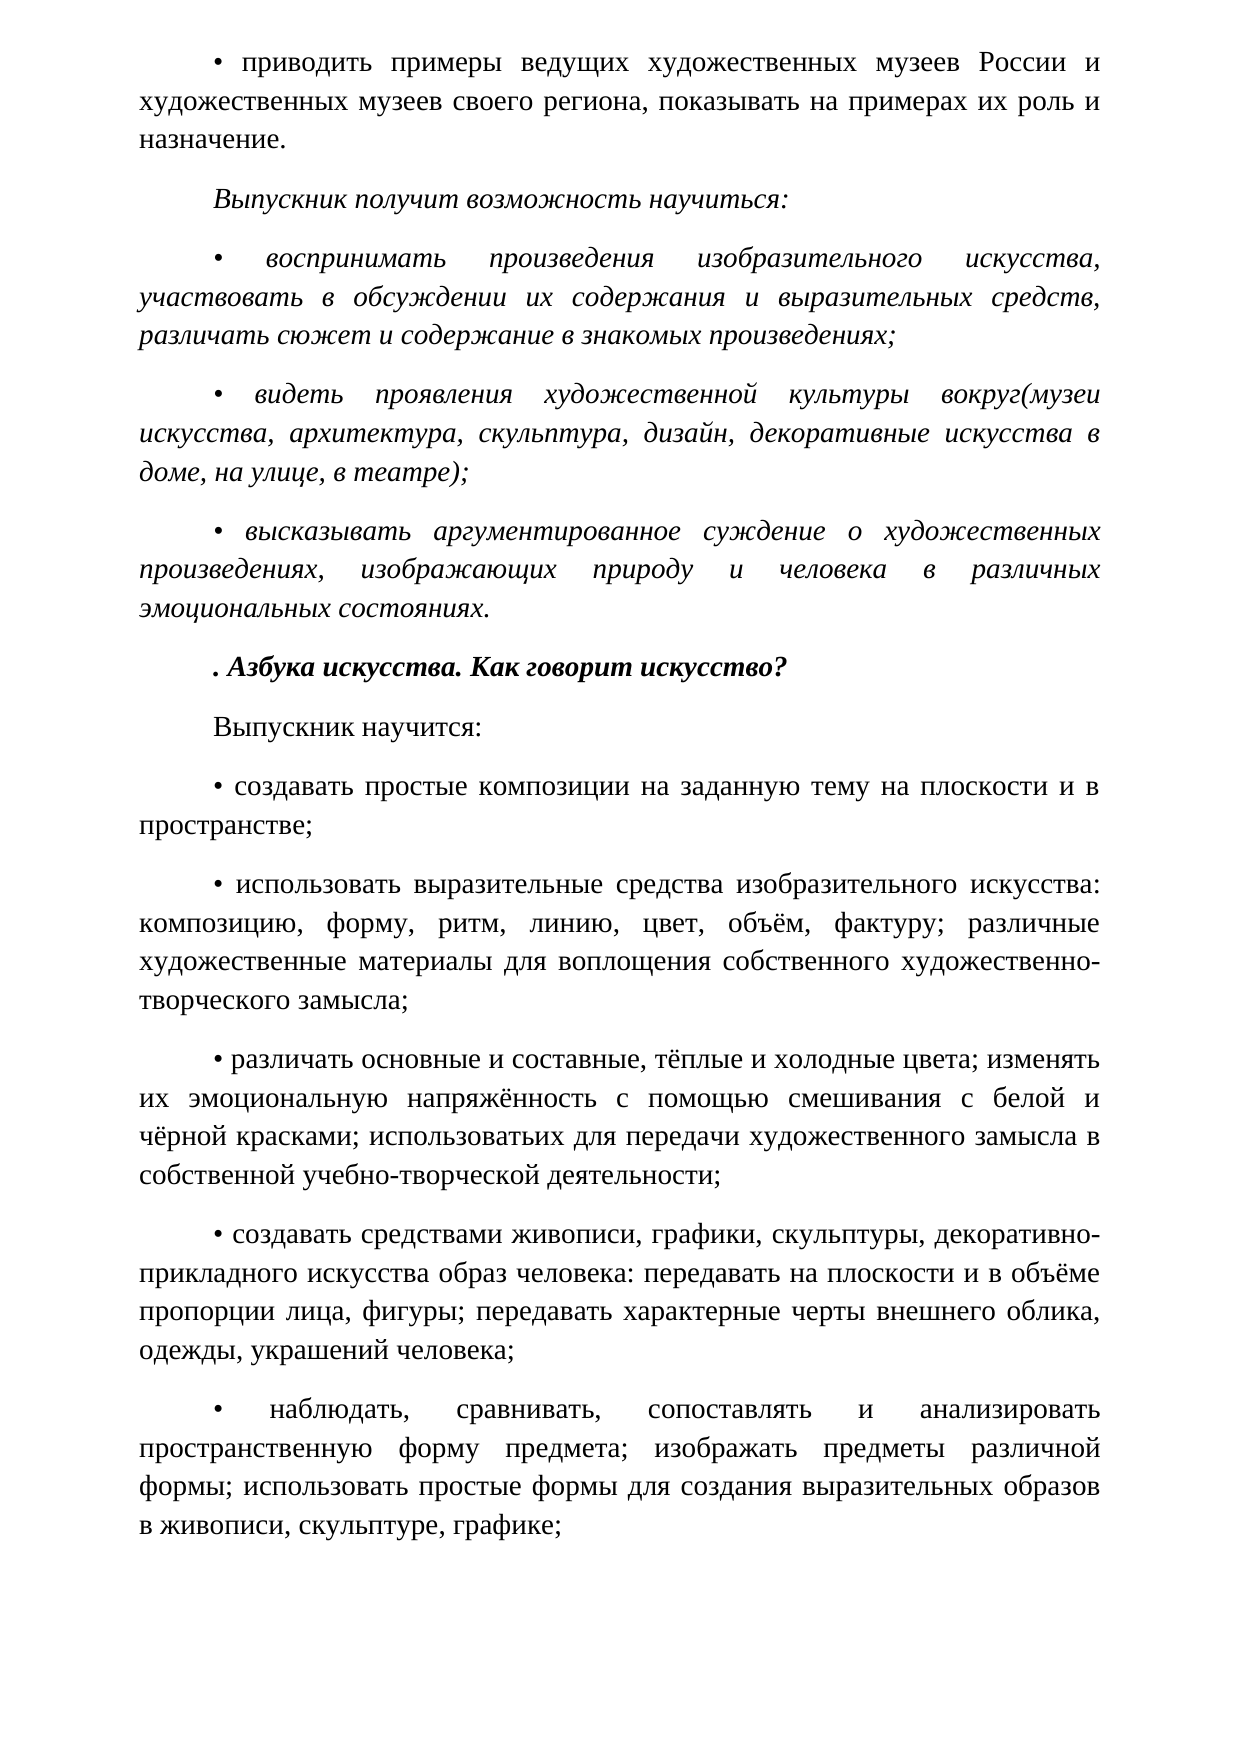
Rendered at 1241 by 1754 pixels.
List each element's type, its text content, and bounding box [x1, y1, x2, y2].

text . Азбука искусства. Как говорит искусство? [139, 649, 1101, 683]
text • наблюдать, сравнивать, сопоставлять и анализировать пространственную форму предмета; изображать предметы различной формы; использовать простые формы для создания выразительных образов в живописи, скульптуре, графике; [139, 1391, 1101, 1540]
text Выпускник получит возможность научиться: [139, 181, 1101, 214]
text • создавать простые композиции на заданную тему на плоскости и в пространстве; [139, 768, 1101, 840]
text • различать основные и составные, тёплые и холодные цвета; изменять их эмоциональную напряжённость с помощью смешивания с белой и чёрной красками; использоватьих для передачи художественного замысла в собственной учебно-творческой деятельности; [139, 1041, 1101, 1190]
text • создавать средствами живописи, графики, скульптуры, декоративно-прикладного искусства образ человека: передавать на плоскости и в объёме пропорции лица, фигуры; передавать характерные черты внешнего облика, одежды, украшений человека; [139, 1216, 1101, 1365]
text Выпускник научится: [139, 709, 1101, 742]
text • воспринимать произведения изобразительного искусства, участвовать в обсуждении их содержания и выразительных средств, различать сюжет и содержание в знакомых произведениях; [139, 240, 1101, 351]
text • использовать выразительные средства изобразительного искусства: композицию, форму, ритм, линию, цвет, объём, фактуру; различные художественные материалы для воплощения собственного художественно-творческого замысла; [139, 866, 1101, 1015]
text • приводить примеры ведущих художественных музеев России и художественных музеев своего региона, показывать на примерах их роль и назначение. [139, 44, 1101, 155]
text • видеть проявления художественной культуры вокруг(музеи искусства, архитектура, скульптура, дизайн, декоративные искусства в доме, на улице, в театре); [139, 377, 1101, 487]
text • высказывать аргументированное суждение о художественных произведениях, изображающих природу и человека в различных эмоциональных состояниях. [139, 513, 1101, 624]
